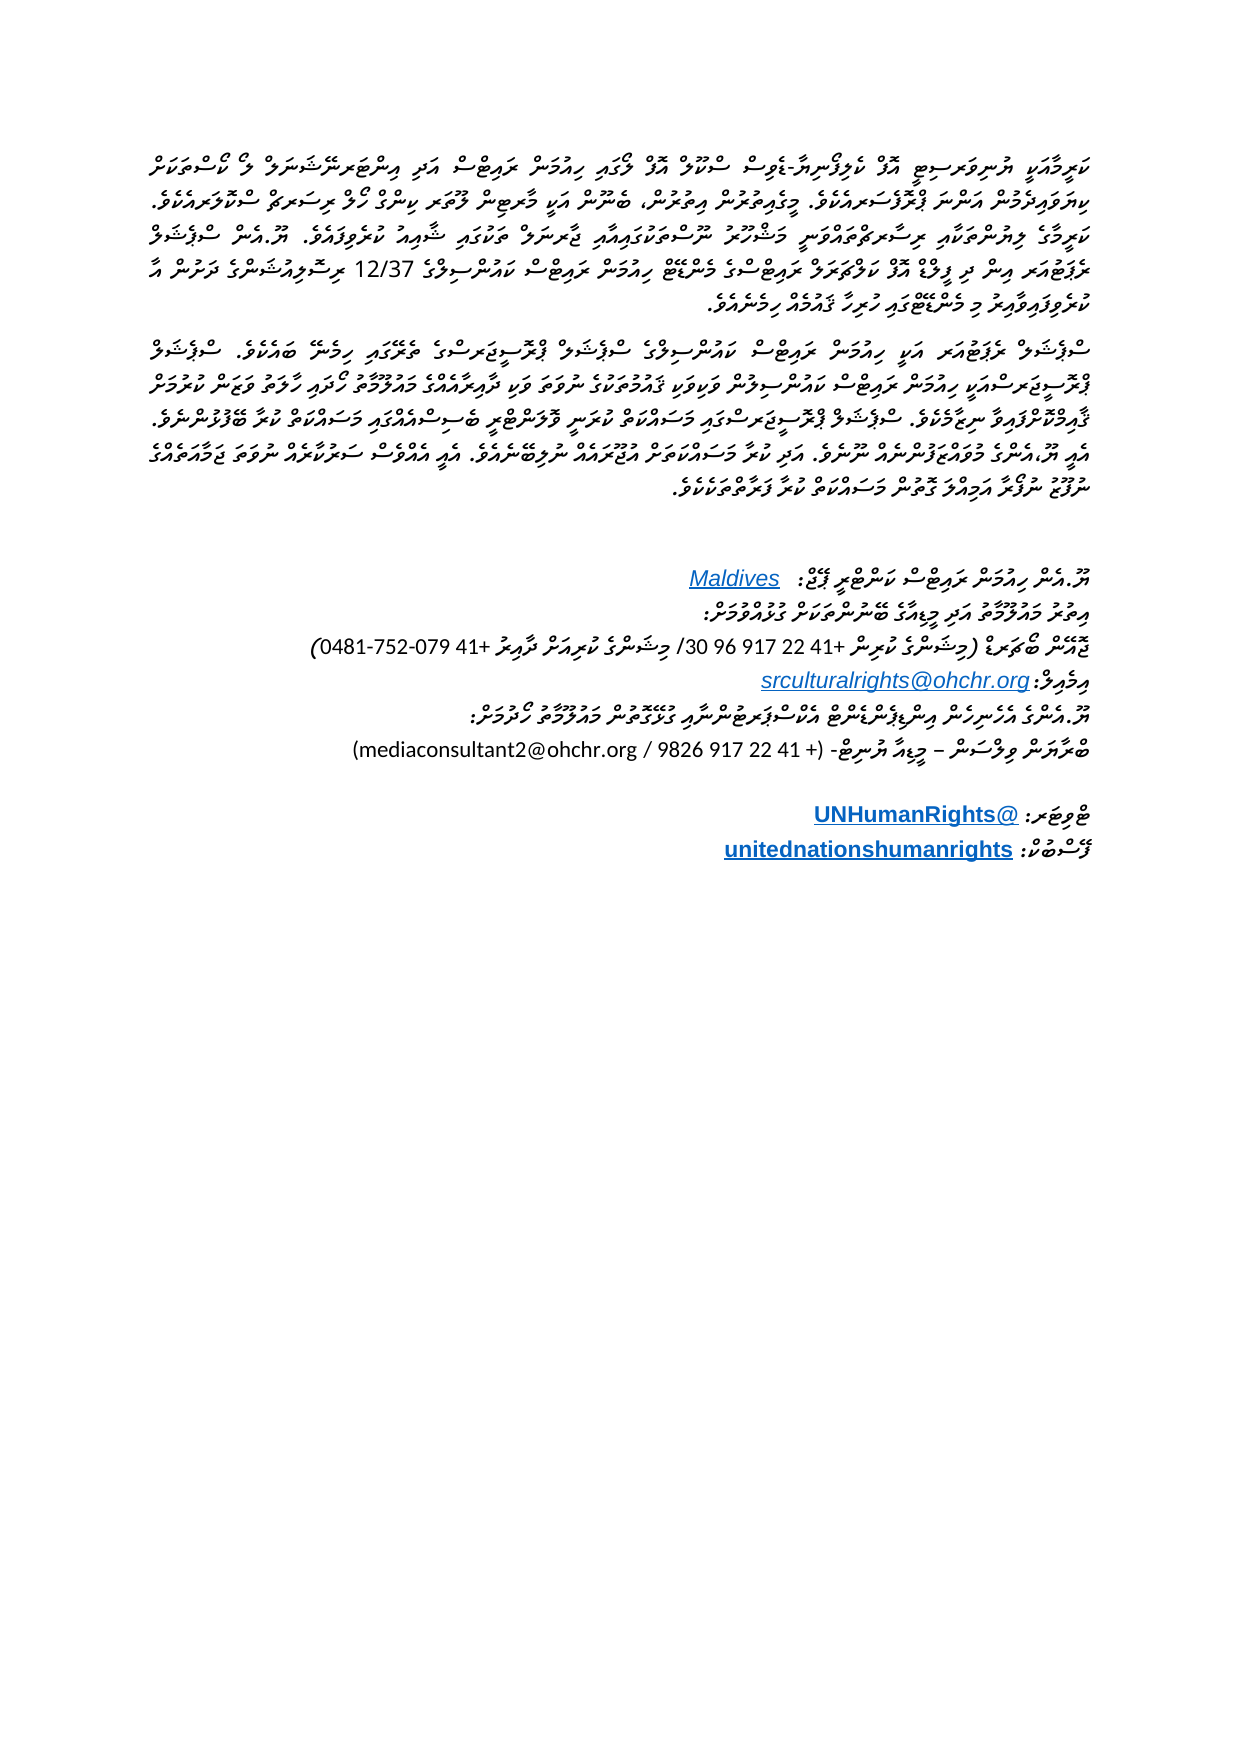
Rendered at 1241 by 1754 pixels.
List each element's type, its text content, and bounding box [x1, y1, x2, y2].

text ކަރީމާއަކީ ޔުނިވަރސިޓީ އޮފް ކެލިފޯނިޔާ-ޑެވިސް ސްކޫލް އޮފް ލޯގައި ހިއުމަން ރައިޓްސް އަދި އިންޓަރނޭޝަނަލް ލޯ ކޯސްތަކަށް ކިޔަވައިދެމުން އަންނަ ޕްރޮފެސަރއެކެވެ. މީގެއިތުރުން އިތުރުން، ބެނޫން އަކީ މާރޓިން ލޫތަރ ކިންގް ހޯލް ރިސަރޗް ސްކޮލަރއެކެވެ. ކަރީމާގެ ލިޔުންތަކާއި ރިސާރޗްތައްވަނީ މަޝްހޫރު ނޫސްތަކުގައިއާއި ޖާރނަލް ތަކުގައި ޝާއިއު ކުރެވިފައެވެ. ޔޫ.އެން ސްޕެޝަލް ރެޕަޓުއަރ އިން ދި ފީލްޑް އޮފް ކަލްޗަރަލް ރައިޓްސްގެ މެންޑޭޓް ހިއުމަން ރައިޓްސް ކައުންސިލްގެ 12/37 ރިސޮލިއުޝަންގެ ދަށުން އާ ކުރެވިފައިވާއިރު މި މެންޑޭޓްގައި ހުރިހާ ޤައުމެއް ހިމެނެއެވެ. [150, 150, 1090, 321]
text އިމެއިލް:srculturalrights@ohchr.org [150, 664, 1090, 698]
text ޖޮއޭން ބޯޗަރޑް (މިޝަންގެ ކުރިން +41 22 917 96 30/ މިޝަންގެ ކުރިއަށް ދާއިރު +41 079-752-0481) [150, 630, 1090, 664]
text ޔޫ.އެން ހިއުމަން ރައިޓްސް ކަންޓްރީ ޕޭޖް: Maldives [150, 561, 1090, 596]
text ސްޕެޝަލް ރެޕަޓުއަރ އަކީ ހިއުމަން ރައިޓްސް ކައުންސިލްގެ ސްޕެޝަލް ޕްރޮސީޖަރސްގެ ތެރޭގައި ހިމެނޭ ބައެކެވެ. ސްޕެޝަލް ޕްރޮސީޖަރސްއަކީ ހިއުމަން ރައިޓްސް ކައުންސިލުން ވަކިވަކި ޤައުމުތަކުގެ ނުވަތަ ވަކި ދާއިރާއެއްގެ މައުލޫމާތު ހޯދައި ހާލަތު ވަޒަން ކުރުމަށް ޤާއިމްކޮށްފައިވާ ނިޒާމެކެވެ. ސްޕެޝަލް ޕްރޮސީޖަރސްގައި މަސައްކަތް ކުރަނީ ވޮލަންޓްރީ ބެސިސްއެއްގައި މަސައްކަތް ކުރާ ބޭފުޅުންނެވެ. އެއީ ޔޫ،އެންގެ މުވައްޒަފުންނެއް ނޫނެވެ. އަދި ކުރާ މަސައްކަތަށް އުޖޫރައެއް ނުލިބޭނެއެވެ. އެއީ އެއްވެސް ސަރުކާރެއް ނުވަތަ ޖަމާއަތެއްގެ ނުފޫޒު ނުފޯރާ އަމިއްލަ ގޮތުން މަސައްކަތް ކުރާ ފަރާތްތަކެކެވެ. [150, 334, 1090, 505]
text ޔޫ.އެންގެ އެހެނިހެން އިންޑިޕެންޑެންޓް އެކްސްޕަރޓުންނާއި ގުޅޭގޮތުން މައުލޫމާތު ހޯދުމަށް: [150, 698, 1090, 733]
text އިތުރު މައުލޫމާތު އަދި މީޑިއާގެ ބޭނުންތަކަށް ގުޅުއްވުމަށް: [150, 596, 1090, 630]
text ޓްވިޓަރ: @UNHumanRights [150, 798, 1090, 833]
text ފޭސްބުކް: unitednationshumanrights [150, 833, 1090, 867]
text ބްރާޔަން ވިލްސަން – މީޑިއާ ޔުނިޓް- (+ 41 22 917 9826 / mediaconsultant2@ohchr.org) [150, 733, 1090, 767]
